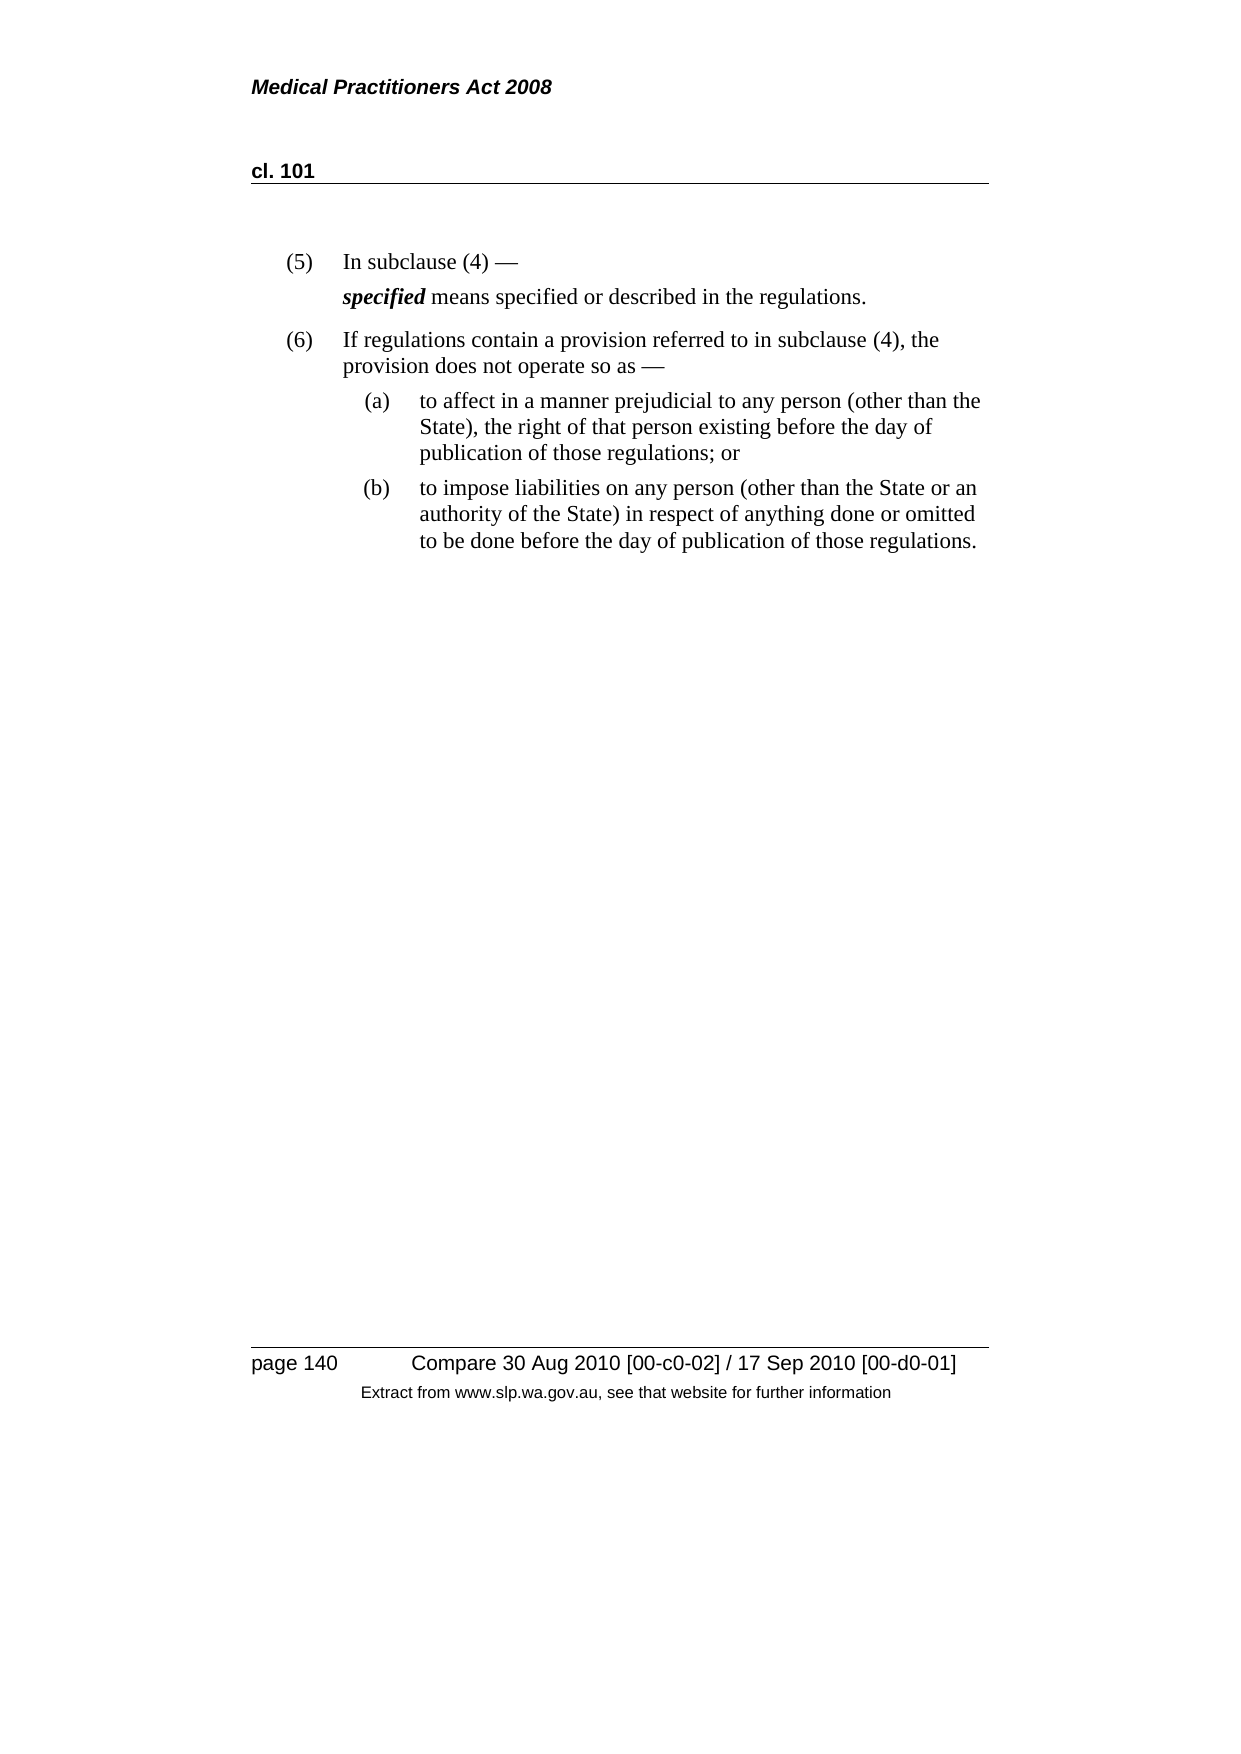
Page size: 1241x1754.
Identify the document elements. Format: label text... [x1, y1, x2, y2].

text (6) If regulations contain a provision referred to in subclause (4), the provision does not operate so as — [251, 326, 989, 378]
text (5) In subclause (4) — [251, 248, 989, 274]
text specified means specified or described in the regulations. [251, 283, 989, 309]
text (a) to affect in a manner prejudicial to any person (other than the State), the right of that person existing before the day of publication of those regulations; or [251, 387, 989, 466]
text (b) to impose liabilities on any person (other than the State or an authority of the State) in respect of anything done or omitted to be done before the day of publication of those regulations. [251, 474, 989, 553]
